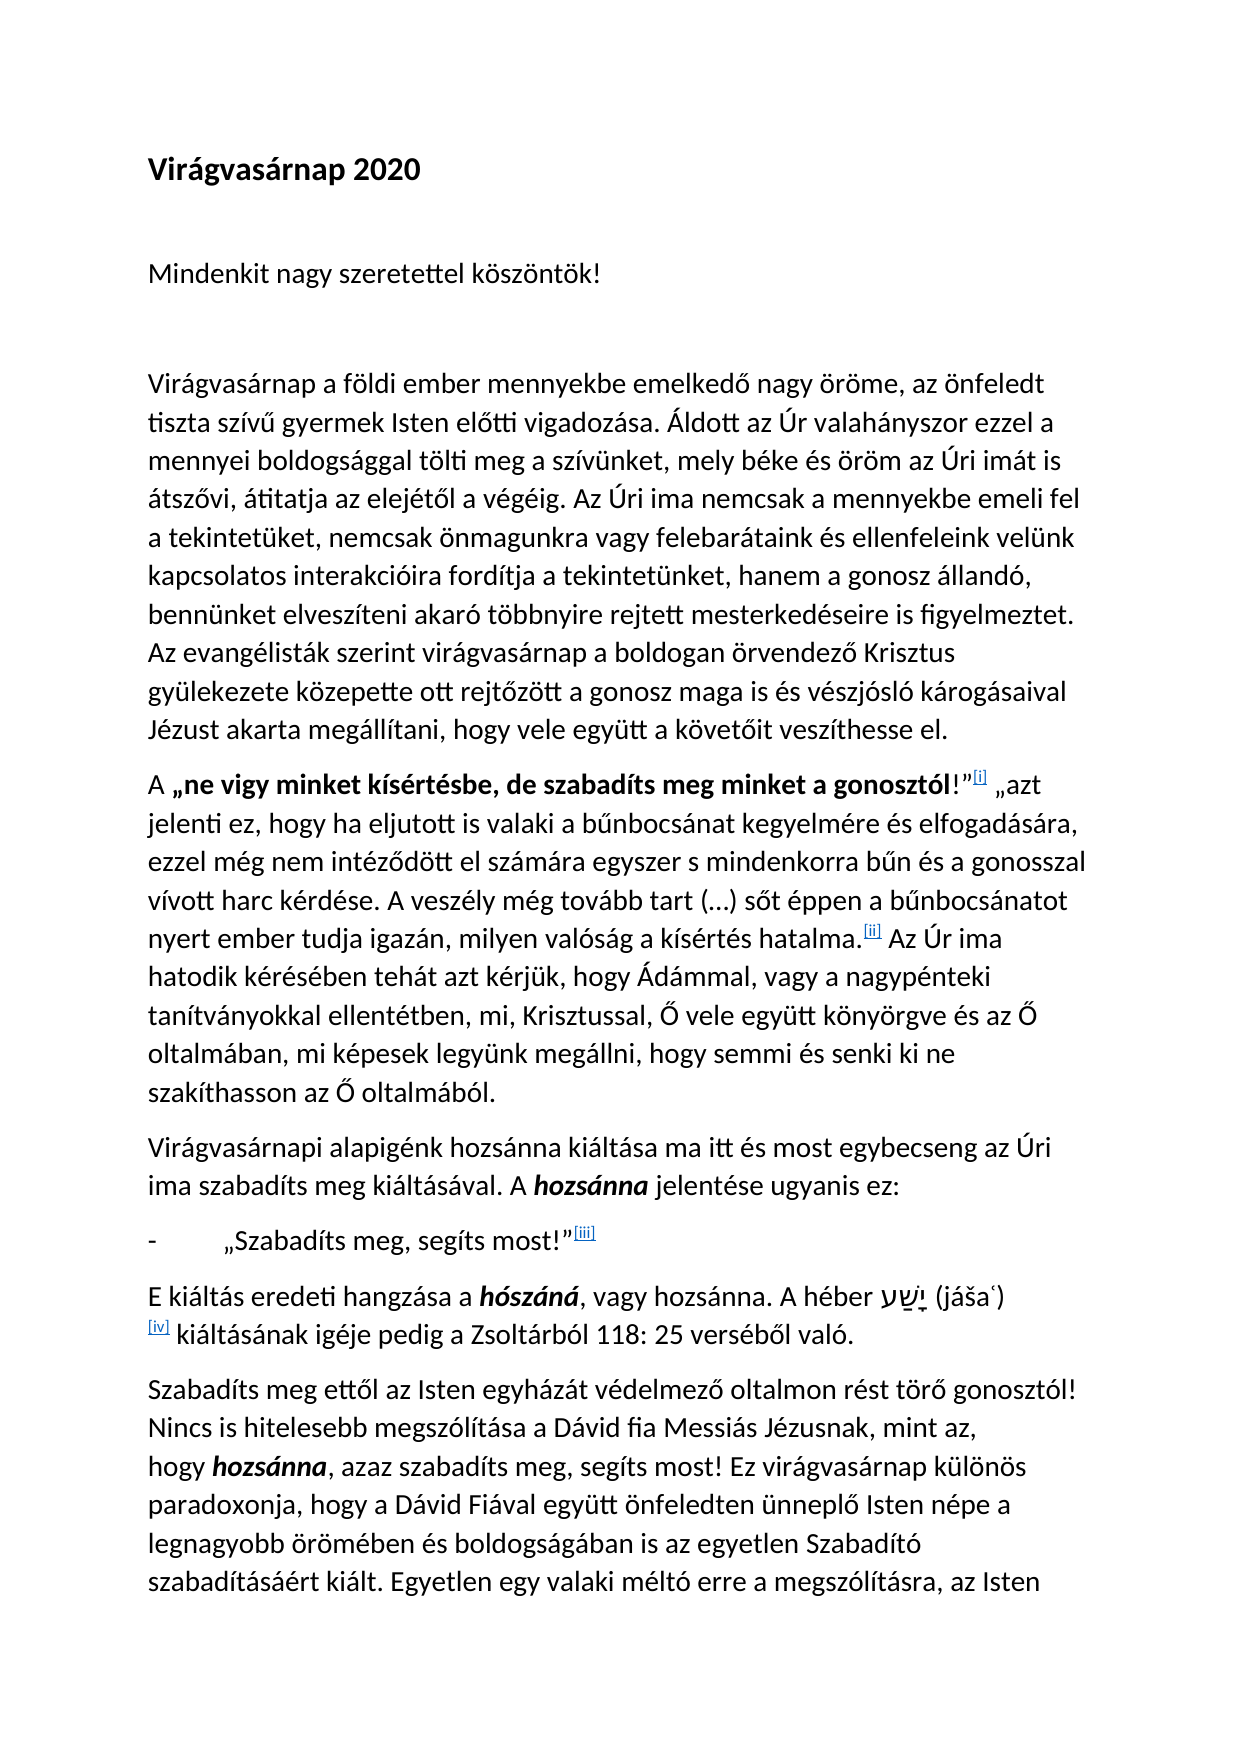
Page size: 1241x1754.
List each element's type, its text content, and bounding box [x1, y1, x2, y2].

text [148, 1371, 1093, 1599]
text E kiáltás eredeti hangzása a hószáná, vagy hozsánna. A héber יָשַׁע (jášaʿ)[iv] kiáltásának igéje pedig a Zsoltárból 118: 25 verséből való. [148, 1278, 1093, 1352]
text Virágvasárnap a földi ember mennyekbe emelkedő nagy öröme, az önfeledt tiszta szívű gyermek Isten előtti vigadozása. Áldott az Úr valahányszor ezzel a mennyei boldogsággal tölti meg a szívünket, mely béke és öröm az Úri imát is átszővi, átitatja az elejétől a végéig. Az Úri ima nemcsak a mennyekbe emeli fel a tekintetüket, nemcsak önmagunkra vagy felebarátaink és ellenfeleink velünk kapcsolatos interakcióira fordítja a tekintetünket, hanem a gonosz állandó, bennünket elveszíteni akaró többnyire rejtett mesterkedéseire is figyelmeztet. Az evangélisták szerint virágvasárnap a boldogan örvendező Krisztus gyülekezete közepette ott rejtőzött a gonosz maga is és vészjósló károgásaival Jézust akarta megállítani, hogy vele együtt a követőit veszíthesse el. [148, 365, 1093, 747]
text Mindenkit nagy szeretettel köszöntök! [148, 255, 1093, 291]
text - „Szabadíts meg, segíts most!”[iii] [148, 1222, 1093, 1258]
text Virágvasárnapi alapigénk hozsánna kiáltása ma itt és most egybecseng az Úri ima szabadíts meg kiáltásával. A hozsánna jelentése ugyanis ez: [148, 1129, 1093, 1203]
text Virágvasárnap 2020 [148, 148, 1093, 188]
text A „ne vigy minket kísértésbe, de szabadíts meg minket a gonosztól!”[i] „azt jelenti ez, hogy ha eljutott is valaki a bűnbocsánat kegyelmére és elfogadására, ezzel még nem intéződött el számára egyszer s mindenkorra bűn és a gonosszal vívott harc kérdése. A veszély még tovább tart (…) sőt éppen a bűnbocsánatot nyert ember tudja igazán, milyen valóság a kísértés hatalma.[ii] Az Úr ima hatodik kérésében tehát azt kérjük, hogy Ádámmal, vagy a nagypénteki tanítványokkal ellentétben, mi, Krisztussal, Ő vele együtt könyörgve és az Ő oltalmában, mi képesek legyünk megállni, hogy semmi és senki ki ne szakíthasson az Ő oltalmából. [148, 766, 1093, 1109]
